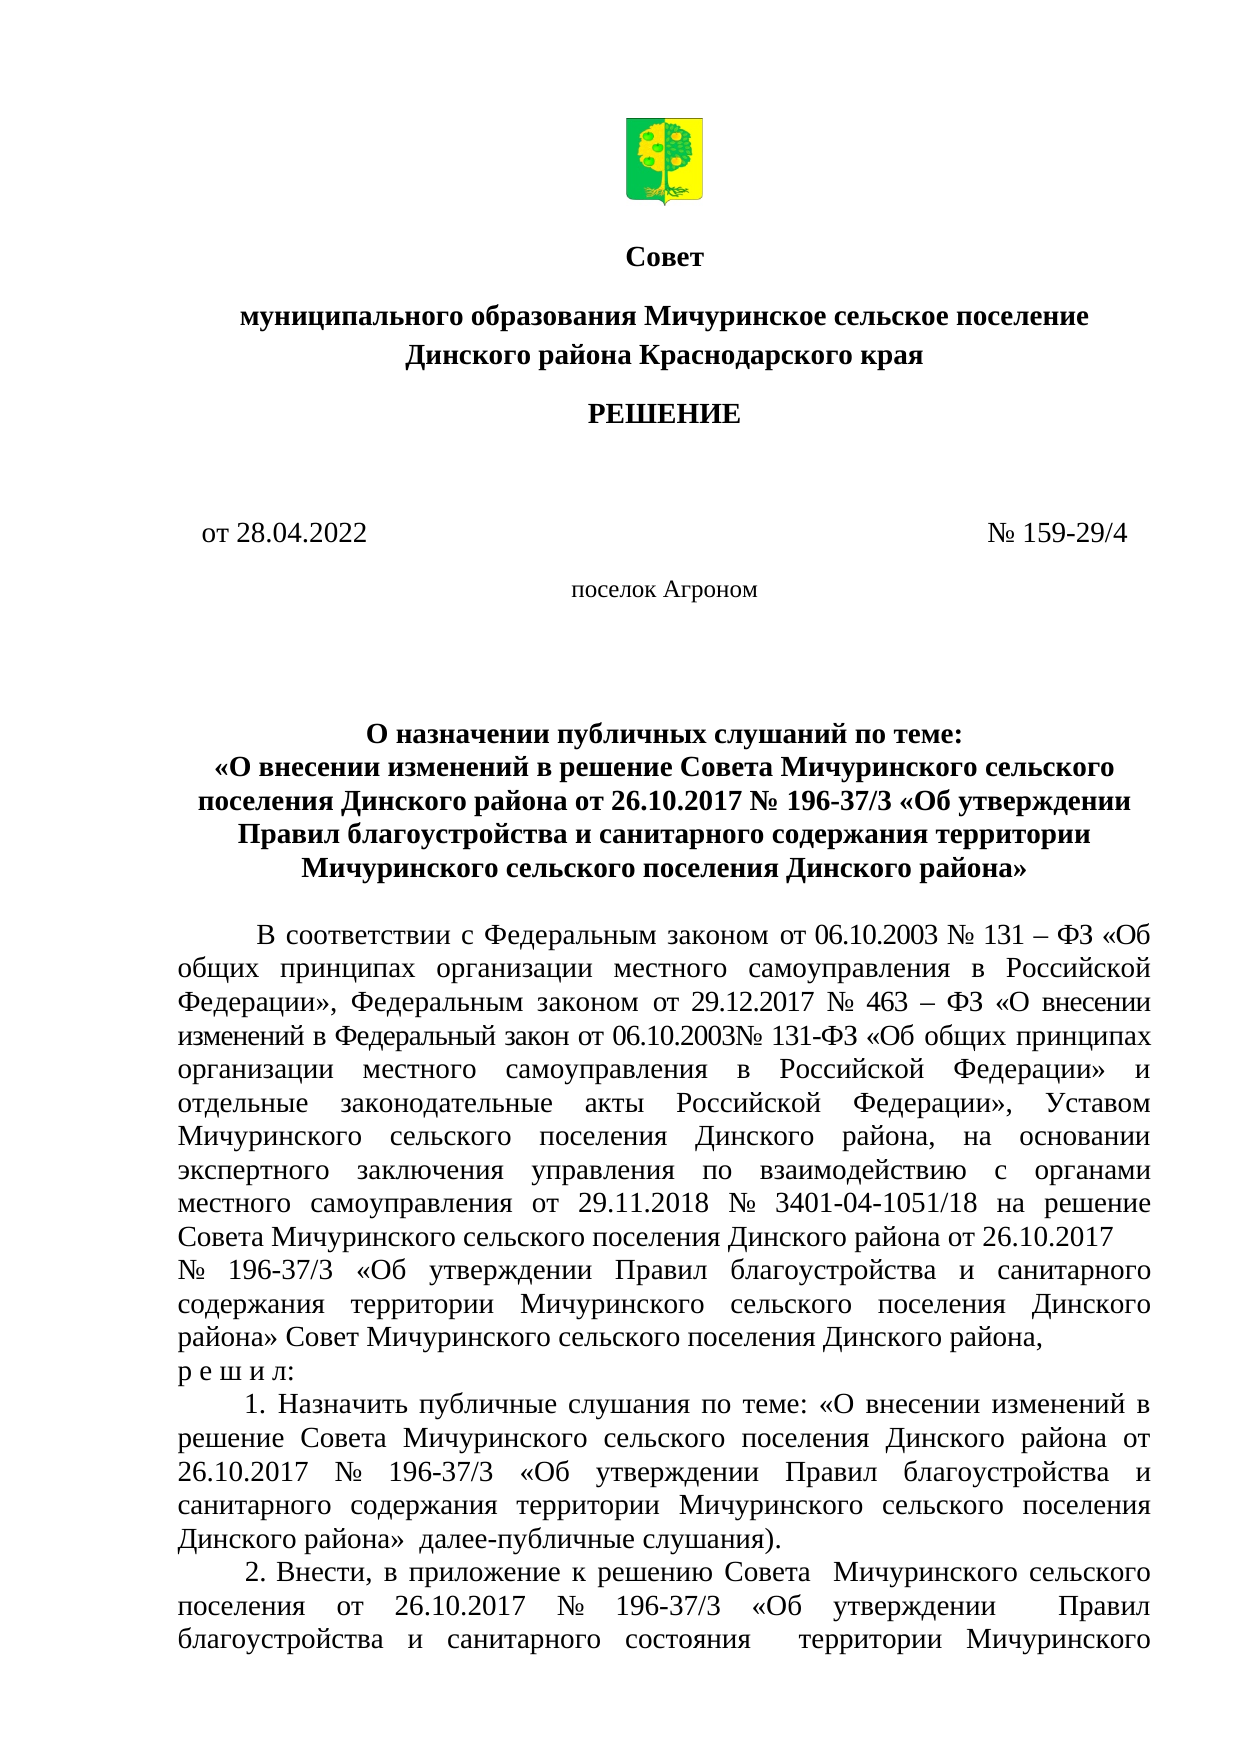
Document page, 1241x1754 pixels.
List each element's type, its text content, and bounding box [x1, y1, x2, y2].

text В соответствии с Федеральным законом от 06.10.2003 № 131 – ФЗ «Об общих принципах организации местного самоуправления в Российской Федерации», Федеральным законом от 29.12.2017 № 463 – ФЗ «О внесении изменений в Федеральный закон от 06.10.2003№ 131-ФЗ «Об общих принципах организации местного самоуправления в Российской Федерации» и отдельные законодательные акты Российской Федерации», Уставом Мичуринского сельского поселения Динского района, на основании экспертного заключения управления по взаимодействию с органами местного самоуправления от 29.11.2018 № 3401-04-1051/18 на решение Совета Мичуринского сельского поселения Динского района от 26.10.2017 [177, 917, 1152, 1252]
text «О внесении изменений в решение Совета Мичуринского сельского поселения Динского района от 26.10.2017 № 196-37/3 «Об утверждении Правил благоустройства и санитарного содержания территории Мичуринского сельского поселения Динского района» [177, 749, 1152, 883]
text Совет [177, 239, 1152, 273]
text РЕШЕНИЕ [177, 396, 1152, 430]
text поселок Агроном [177, 574, 1152, 603]
text р е ш и л: [177, 1353, 1152, 1387]
text от 28.04.2022 № 159-29/4 [177, 515, 1152, 549]
picture [626, 118, 703, 206]
text муниципального образования Мичуринское сельское поселение Динского района Краснодарского края [177, 298, 1152, 371]
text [177, 1554, 1152, 1655]
text № 196-37/3 «Об утверждении Правил благоустройства и санитарного содержания территории Мичуринского сельского поселения Динского района» Совет Мичуринского сельского поселения Динского района, [177, 1252, 1152, 1353]
text 1. Назначить публичные слушания по теме: «О внесении изменений в решение Совета Мичуринского сельского поселения Динского района от 26.10.2017 № 196-37/3 «Об утверждении Правил благоустройства и санитарного содержания территории Мичуринского сельского поселения Динского района» далее-публичные слушания). [177, 1387, 1152, 1554]
text О назначении публичных слушаний по теме: [177, 716, 1152, 749]
